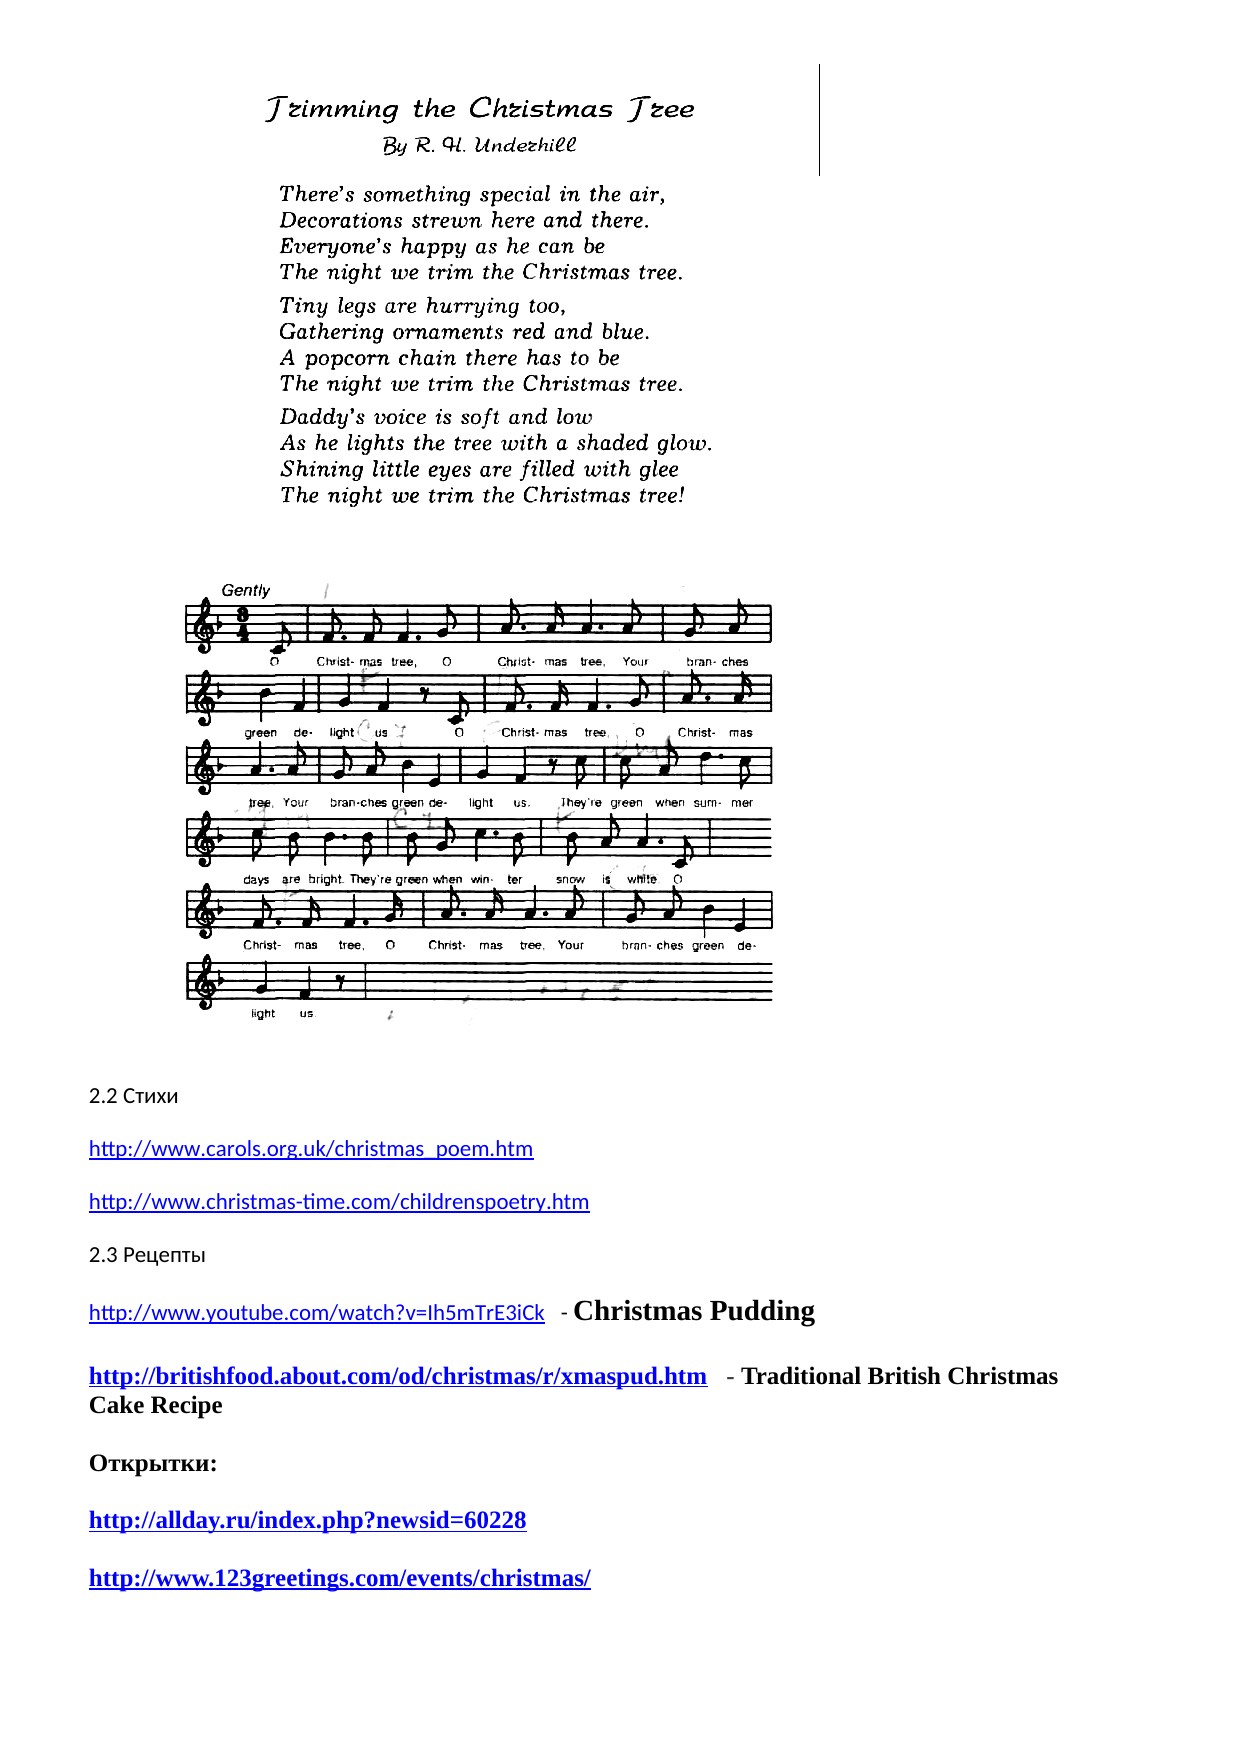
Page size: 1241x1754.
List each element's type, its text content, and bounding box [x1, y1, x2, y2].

text 2.3 Рецепты [89, 1240, 1167, 1268]
subtitle http://www.123greetings.com/events/christmas/ [89, 1563, 1167, 1592]
text 2.2 Стихи [89, 1081, 1167, 1109]
text http://www.carols.org.uk/christmas_poem.htm [89, 1134, 1167, 1162]
subtitle http://allday.ru/index.php?newsid=60228 [89, 1506, 1167, 1534]
subtitle Открытки: [89, 1448, 1167, 1476]
text http://www.christmas-time.com/childrenspoetry.htm [89, 1187, 1167, 1215]
text http://www.youtube.com/watch?v=Ih5mTrE3iCk - Christmas Pudding [89, 1293, 1167, 1327]
subtitle http://britishfood.about.com/od/christmas/r/xmaspud.htm - Traditional British Christmas Cake Recipe [89, 1361, 1167, 1418]
